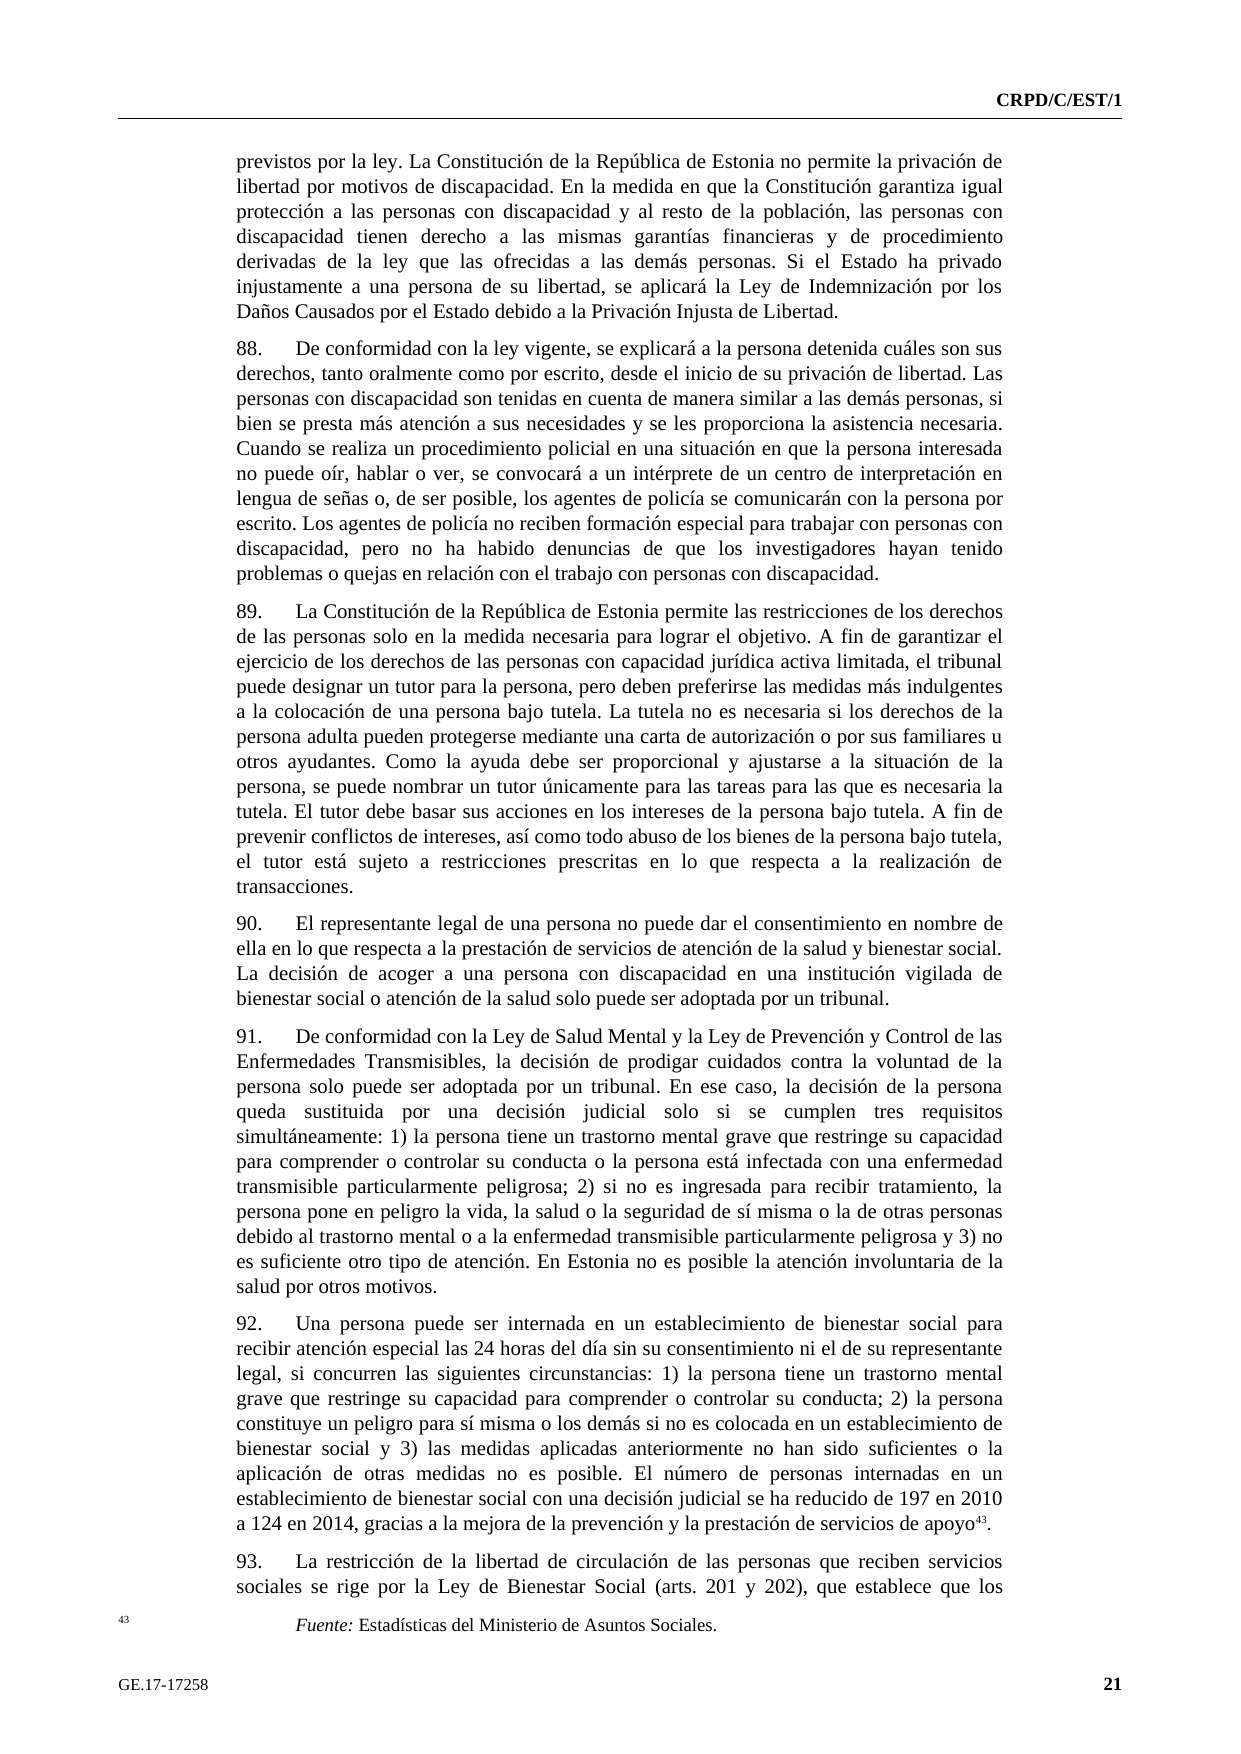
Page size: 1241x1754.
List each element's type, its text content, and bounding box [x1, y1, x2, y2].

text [236, 148, 1004, 323]
text 89. La Constitución de la República de Estonia permite las restricciones de los derechos de las personas solo en la medida necesaria para lograr el objetivo. A fin de garantizar el ejercicio de los derechos de las personas con capacidad jurídica activa limitada, el tribunal puede designar un tutor para la persona, pero deben preferirse las medidas más indulgentes a la colocación de una persona bajo tutela. La tutela no es necesaria si los derechos de la persona adulta pueden protegerse mediante una carta de autorización o por sus familiares u otros ayudantes. Como la ayuda debe ser proporcional y ajustarse a la situación de la persona, se puede nombrar un tutor únicamente para las tareas para las que es necesaria la tutela. El tutor debe basar sus acciones en los intereses de la persona bajo tutela. A fin de prevenir conflictos de intereses, así como todo abuso de los bienes de la persona bajo tutela, el tutor está sujeto a restricciones prescritas en lo que respecta a la realización de transacciones. [236, 598, 1004, 898]
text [236, 1548, 1004, 1598]
text 92. Una persona puede ser internada en un establecimiento de bienestar social para recibir atención especial las 24 horas del día sin su consentimiento ni el de su representante legal, si concurren las siguientes circunstancias: 1) la persona tiene un trastorno mental grave que restringe su capacidad para comprender o controlar su conducta; 2) la persona constituye un peligro para sí misma o los demás si no es colocada en un establecimiento de bienestar social y 3) las medidas aplicadas anteriormente no han sido suficientes o la aplicación de otras medidas no es posible. El número de personas internadas en un establecimiento de bienestar social con una decisión judicial se ha reducido de 197 en 2010 a 124 en 2014, gracias a la mejora de la prevención y la prestación de servicios de apoyo. [236, 1310, 1004, 1535]
text 88. De conformidad con la ley vigente, se explicará a la persona detenida cuáles son sus derechos, tanto oralmente como por escrito, desde el inicio de su privación de libertad. Las personas con discapacidad son tenidas en cuenta de manera similar a las demás personas, si bien se presta más atención a sus necesidades y se les proporciona la asistencia necesaria. Cuando se realiza un procedimiento policial en una situación en que la persona interesada no puede oír, hablar o ver, se convocará a un intérprete de un centro de interpretación en lengua de señas o, de ser posible, los agentes de policía se comunicarán con la persona por escrito. Los agentes de policía no reciben formación especial para trabajar con personas con discapacidad, pero no ha habido denuncias de que los investigadores hayan tenido problemas o quejas en relación con el trabajo con personas con discapacidad. [236, 335, 1004, 585]
text 91. De conformidad con la Ley de Salud Mental y la Ley de Prevención y Control de las Enfermedades Transmisibles, la decisión de prodigar cuidados contra la voluntad de la persona solo puede ser adoptada por un tribunal. En ese caso, la decisión de la persona queda sustituida por una decisión judicial solo si se cumplen tres requisitos simultáneamente: 1) la persona tiene un trastorno mental grave que restringe su capacidad para comprender o controlar su conducta o la persona está infectada con una enfermedad transmisible particularmente peligrosa; 2) si no es ingresada para recibir tratamiento, la persona pone en peligro la vida, la salud o la seguridad de sí misma o la de otras personas debido al trastorno mental o a la enfermedad transmisible particularmente peligrosa y 3) no es suficiente otro tipo de atención. En Estonia no es posible la atención involuntaria de la salud por otros motivos. [236, 1023, 1004, 1298]
text 90. El representante legal de una persona no puede dar el consentimiento en nombre de ella en lo que respecta a la prestación de servicios de atención de la salud y bienestar social. La decisión de acoger a una persona con discapacidad en una institución vigilada de bienestar social o atención de la salud solo puede ser adoptada por un tribunal. [236, 910, 1004, 1010]
